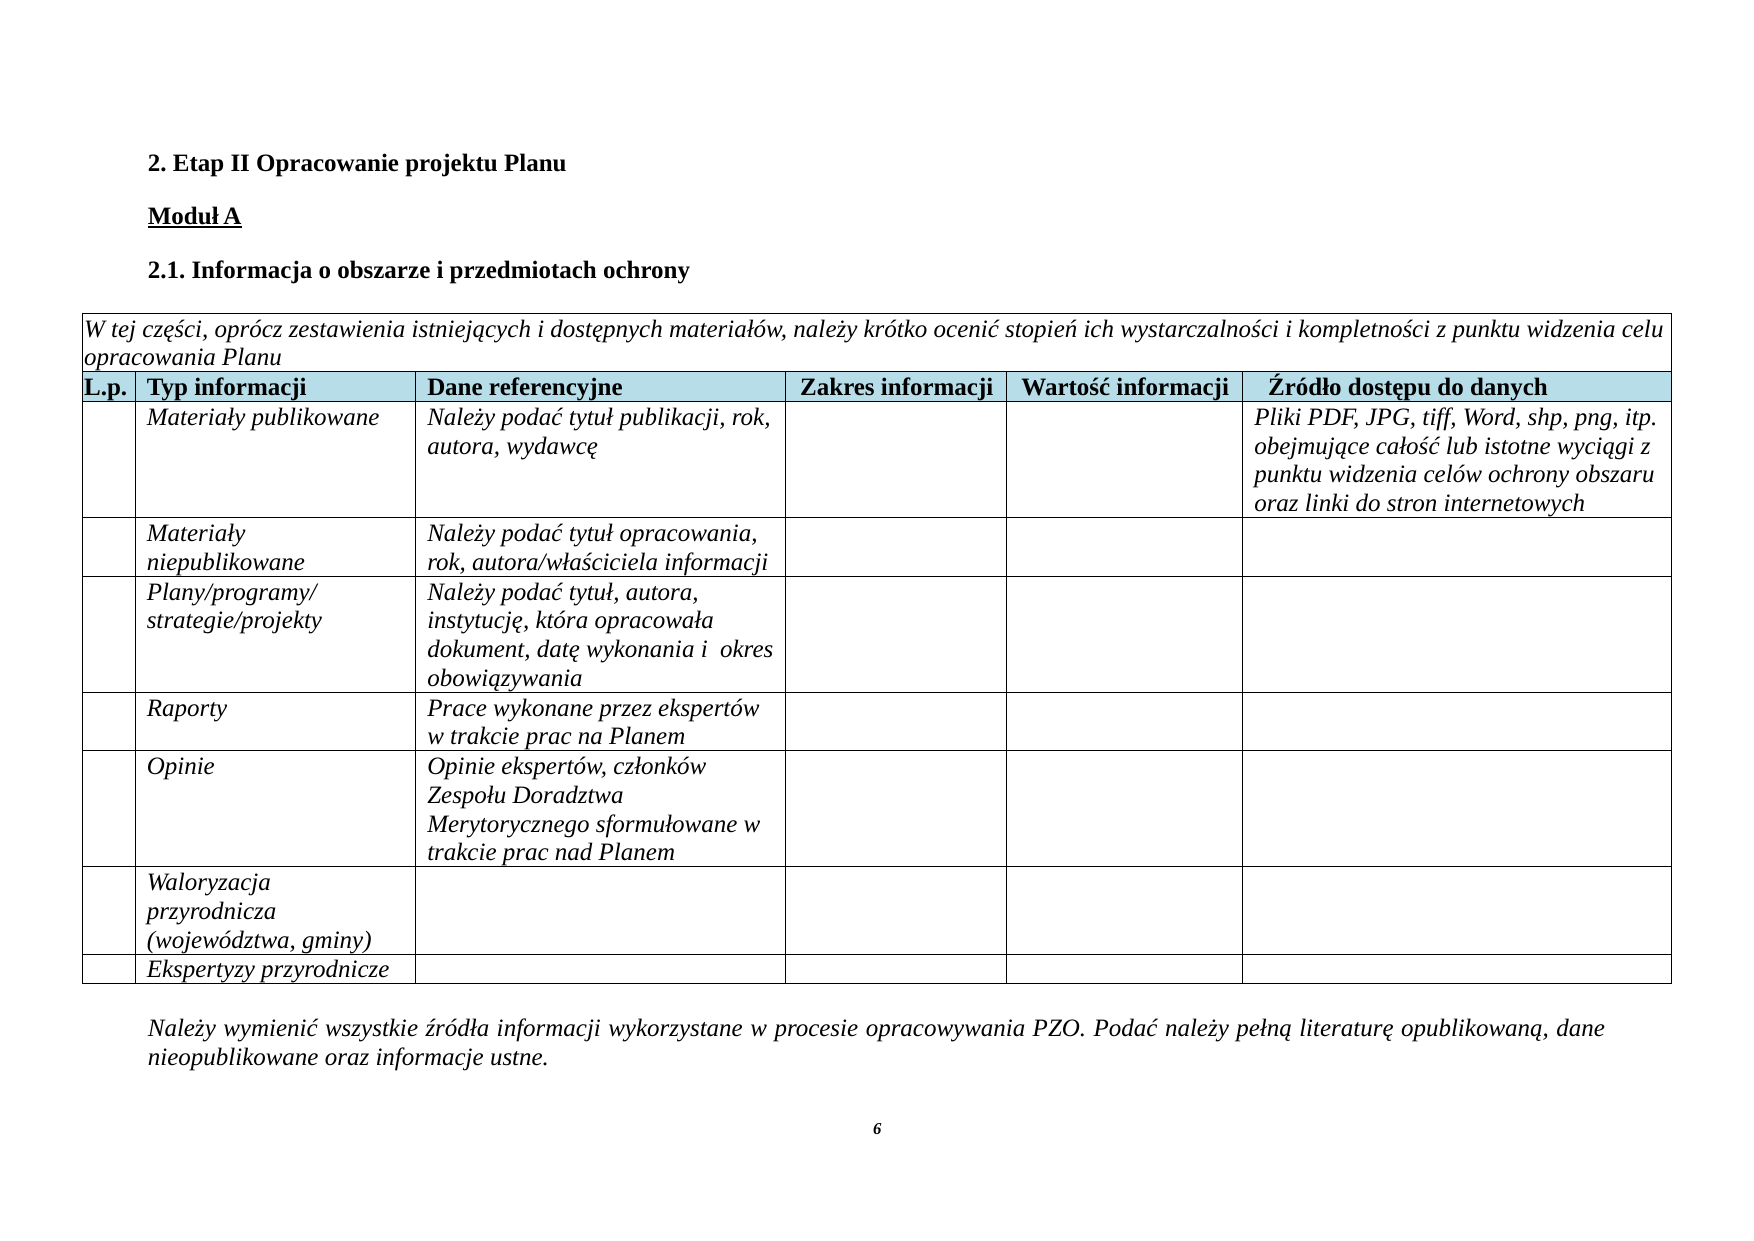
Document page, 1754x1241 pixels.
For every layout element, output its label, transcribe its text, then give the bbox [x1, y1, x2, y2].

table_cell Należy podać tytuł publikacji, rok, autora, wydawcę [416, 402, 785, 517]
table_cell [83, 693, 135, 750]
table_cell Wartość informacji [1007, 372, 1242, 401]
table_cell [786, 577, 1006, 692]
table_cell [786, 402, 1006, 517]
table_header W tej części, oprócz zestawienia istniejących i dostępnych materiałów, należy krótko ocenić stopień ich wystarczalności i kompletności z punktu widzenia celu opracowania Planu [83, 314, 1671, 371]
table_cell [786, 867, 1006, 953]
table_cell [83, 955, 135, 983]
table_cell Opinie ekspertów, członków Zespołu Doradztwa Merytorycznego sformułowane w trakcie prac nad Planem [416, 751, 785, 866]
table_cell [786, 751, 1006, 866]
table_cell [1007, 751, 1242, 866]
table_cell [1007, 402, 1242, 517]
table_cell [83, 867, 135, 953]
table_cell Należy podać tytuł, autora, instytucję, która opracowała dokument, datę wykonania i okres obowiązywania [416, 577, 785, 692]
table_cell [1007, 955, 1242, 983]
table_cell L.p. [83, 372, 135, 401]
table_cell [1243, 955, 1671, 983]
table_cell [1243, 867, 1671, 953]
table_cell Należy podać tytuł opracowania, rok, autora/właściciela informacji [416, 518, 785, 576]
table_cell [416, 955, 785, 983]
table_cell Ekspertyzy przyrodnicze [136, 955, 415, 983]
table_cell [1007, 577, 1242, 692]
table_cell Zakres informacji [786, 372, 1006, 401]
table_cell Plany/programy/strategie/projekty [136, 577, 415, 692]
text Należy wymienić wszystkie źródła informacji wykorzystane w procesie opracowywania PZO. Podać należy pełną literaturę opublikowaną, dane nieopublikowane oraz informacje ustne. [148, 1013, 1606, 1071]
table_cell [83, 577, 135, 692]
table_cell [83, 518, 135, 576]
text 2.1. Informacja o obszarze i przedmiotach ochrony [148, 255, 1606, 284]
table_cell Raporty [136, 693, 415, 750]
table_cell Materiały niepublikowane [136, 518, 415, 576]
table_cell [416, 867, 785, 953]
table_cell [1007, 693, 1242, 750]
table_cell [1243, 518, 1671, 576]
table_cell [83, 751, 135, 866]
table_cell [1243, 577, 1671, 692]
table_cell Opinie [136, 751, 415, 866]
table_cell [1243, 693, 1671, 750]
table_cell Materiały publikowane [136, 402, 415, 517]
table_cell [83, 402, 135, 517]
table_cell [786, 693, 1006, 750]
table_cell [786, 955, 1006, 983]
table_cell Typ informacji [136, 372, 415, 401]
table_cell Waloryzacja przyrodnicza (województwa, gminy) [136, 867, 415, 953]
table_cell [1243, 751, 1671, 866]
text Moduł A [148, 201, 1606, 230]
table_cell [786, 518, 1006, 576]
table_cell Źródło dostępu do danych [1243, 372, 1671, 401]
table_cell Pliki PDF, JPG, tiff, Word, shp, png, itp. obejmujące całość lub istotne wyciągi z punktu widzenia celów ochrony obszaru oraz linki do stron internetowych [1243, 402, 1671, 517]
table_cell [1007, 867, 1242, 953]
table_cell Prace wykonane przez ekspertów w trakcie prac na Planem [416, 693, 785, 750]
table_cell Dane referencyjne [416, 372, 785, 401]
table_cell [1007, 518, 1242, 576]
text 2. Etap II Opracowanie projektu Planu [148, 148, 1606, 176]
